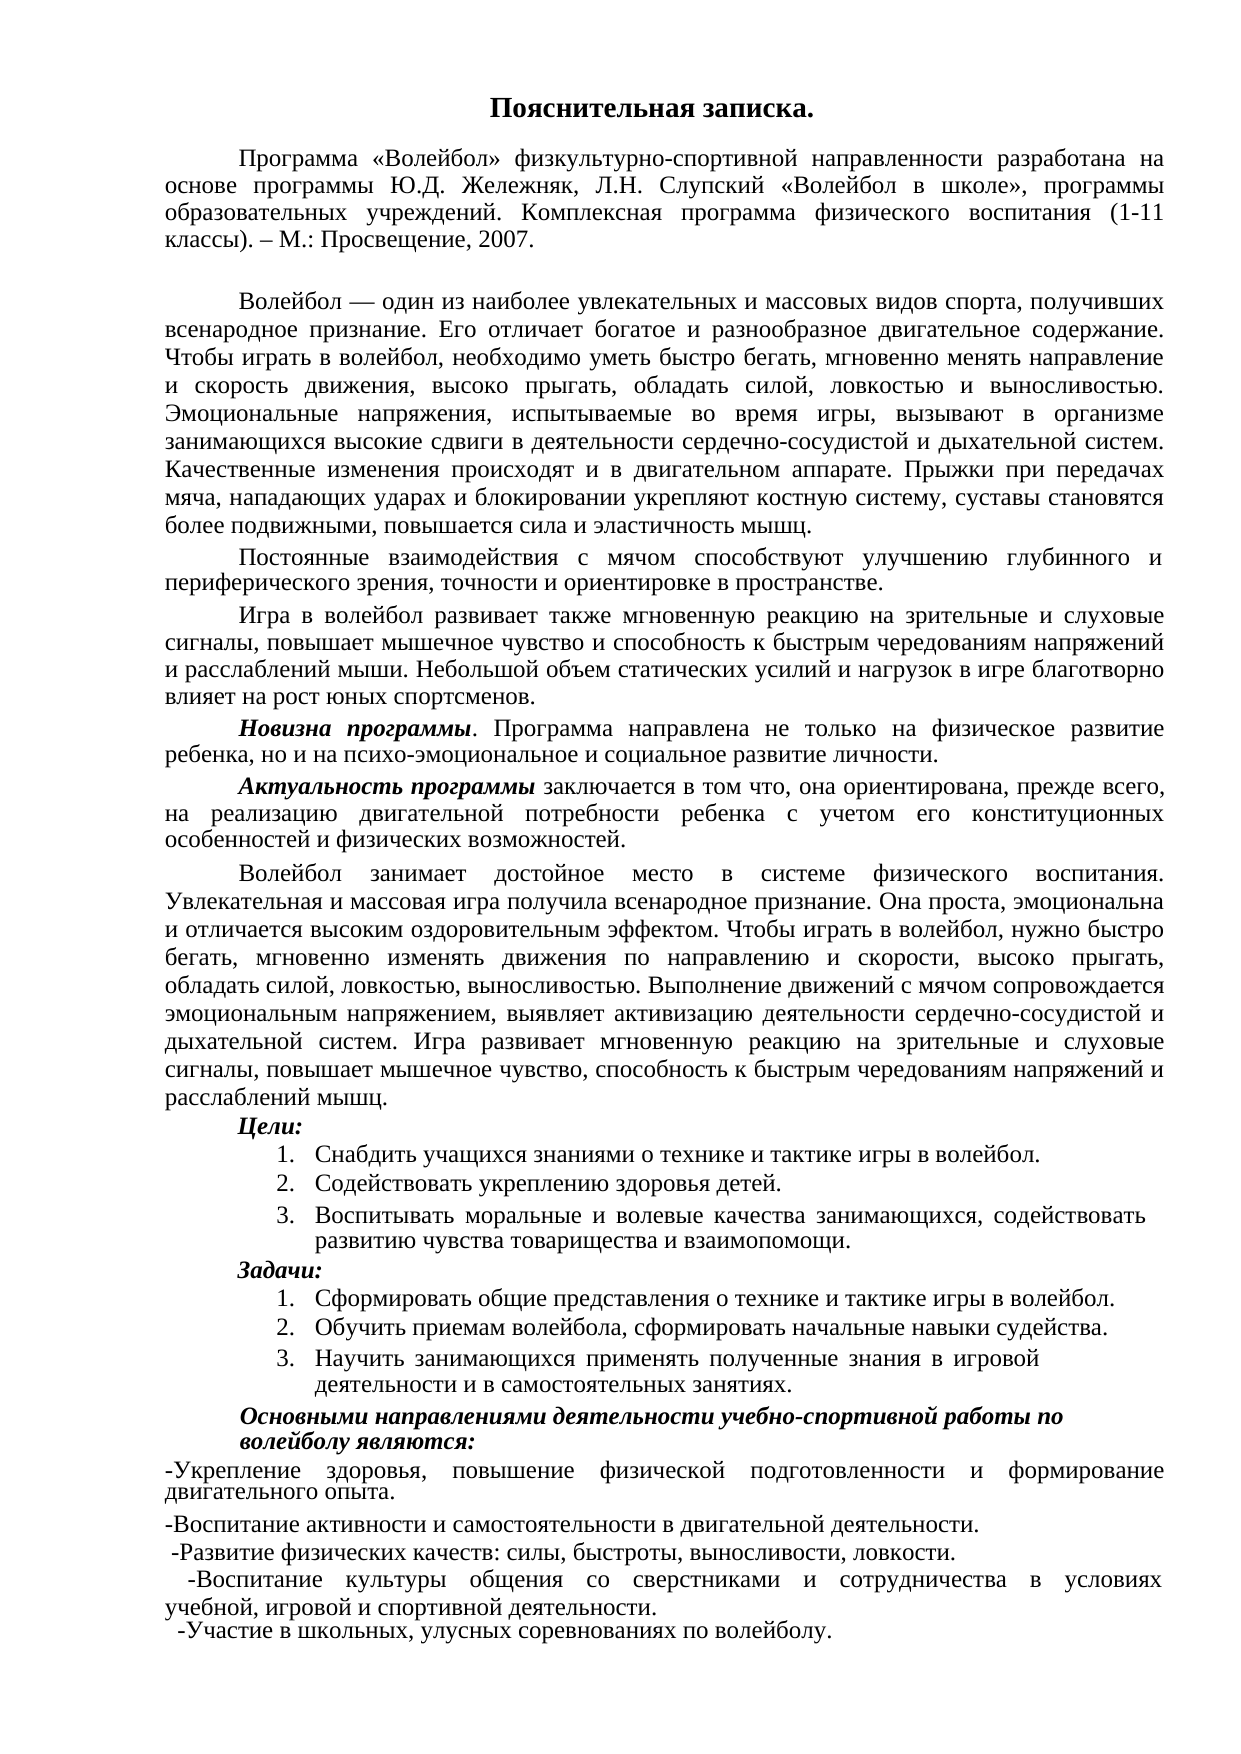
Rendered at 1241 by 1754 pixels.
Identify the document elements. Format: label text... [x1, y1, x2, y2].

text Волейбол занимает достойное место в системе физического воспитания. Увлекательная и массовая игра получила всенародное признание. Она проста, эмоциональна и отличается высоким оздоровительным эффектом. Чтобы играть в волейбол, нужно быстро бегать, мгновенно изменять движения по направлению и скорости, высоко прыгать, обладать силой, ловкостью, выносливостью. Выполнение движений с мячом сопровождается эмоциональным напряжением, выявляет активизацию деятельности сердечно-сосудистой и дыхательной систем. Игра развивает мгновенную реакцию на зрительные и слуховые сигналы, повышает мышечное чувство, способность к быстрым чередованиям напряжений и расслаблений мышц. [164, 859, 1165, 1110]
text Программа «Волейбол» физкультурно-спортивной направленности разработана на основе программы Ю.Д. Жележняк, Л.Н. Слупский «Волейбол в школе», программы образовательных учреждений. Комплексная программа физического воспитания (1-11 классы). – М.: Просвещение, 2007. [164, 144, 1165, 253]
text Новизна программы. Программа направлена не только на физическое развитие ребенка, но и на психо-эмоциональное и социальное развитие личности. [164, 716, 1165, 767]
text -Воспитание культуры общения со сверстниками и сотрудничества в условиях учебной, игровой и спортивной деятельности. [164, 1566, 1163, 1621]
text Задачи: [237, 1255, 1165, 1283]
list Научить занимающихся применять полученные знания в игровой деятельности и в самостоятельных занятиях. [276, 1346, 1040, 1397]
text -Воспитание активности и самостоятельности в двигательной деятельности. [164, 1511, 1163, 1538]
list Воспитывать моральные и волевые качества занимающихся, содействовать развитию чувства товарищества и взаимопомощи. [276, 1203, 1146, 1254]
text -Участие в школьных, улусных соревнованиях по волейболу. [164, 1621, 1165, 1643]
text Актуальность программы заключается в том что, она ориентирована, прежде всего, на реализацию двигательной потребности ребенка с учетом его конституционных особенностей и физических возможностей. [164, 774, 1165, 853]
list Снабдить учащихся знаниями о технике и тактике игры в волейбол. [276, 1140, 1165, 1168]
text Основными направлениями деятельности учебно-спортивной работы по волейболу являются: [239, 1405, 1165, 1455]
list Содействовать укреплению здоровья детей. [276, 1168, 1165, 1197]
text Цели: [237, 1111, 1165, 1140]
text Волейбол — один из наиболее увлекательных и массовых видов спорта, получивших всенародное признание. Его отличает богатое и разнообразное двигательное содержание. Чтобы играть в волейбол, необходимо уметь быстро бегать, мгновенно менять направление и скорость движения, высоко прыгать, обладать силой, ловкостью и выносливостью. Эмоциональные напряжения, испытываемые во время игры, вызывают в организме занимающихся высокие сдвиги в деятельности сердечно-сосудистой и дыхательной систем. Качественные изменения происходят и в двигательном аппарате. Прыжки при передачах мяча, нападающих ударах и блокировании укрепляют костную систему, суставы становятся более подвижными, повышается сила и эластичность мышц. [164, 287, 1165, 538]
text Постоянные взаимодействия с мячом способствуют улучшению глубинного и периферического зрения, точности и ориентировке в пространстве. [164, 545, 1163, 596]
text Игра в волейбол развивает также мгновенную реакцию на зрительные и слуховые сигналы, повышает мышечное чувство и способность к быстрым чередованиям напряжений и расслаблений мыши. Небольшой объем статических усилий и нагрузок в игре благотворно влияет на рост юных спортсменов. [164, 602, 1165, 710]
list Обучить приемам волейбола, сформировать начальные навыки судейства. [276, 1312, 1165, 1340]
text -Развитие физических качеств: силы, быстроты, выносливости, ловкости. [164, 1538, 1163, 1566]
list Сформировать общие представления о технике и тактике игры в волейбол. [276, 1283, 1165, 1312]
text Пояснительная записка. [489, 90, 1165, 124]
text -Укрепление здоровья, повышение физической подготовленности и формирование двигательного опыта. [164, 1461, 1165, 1505]
